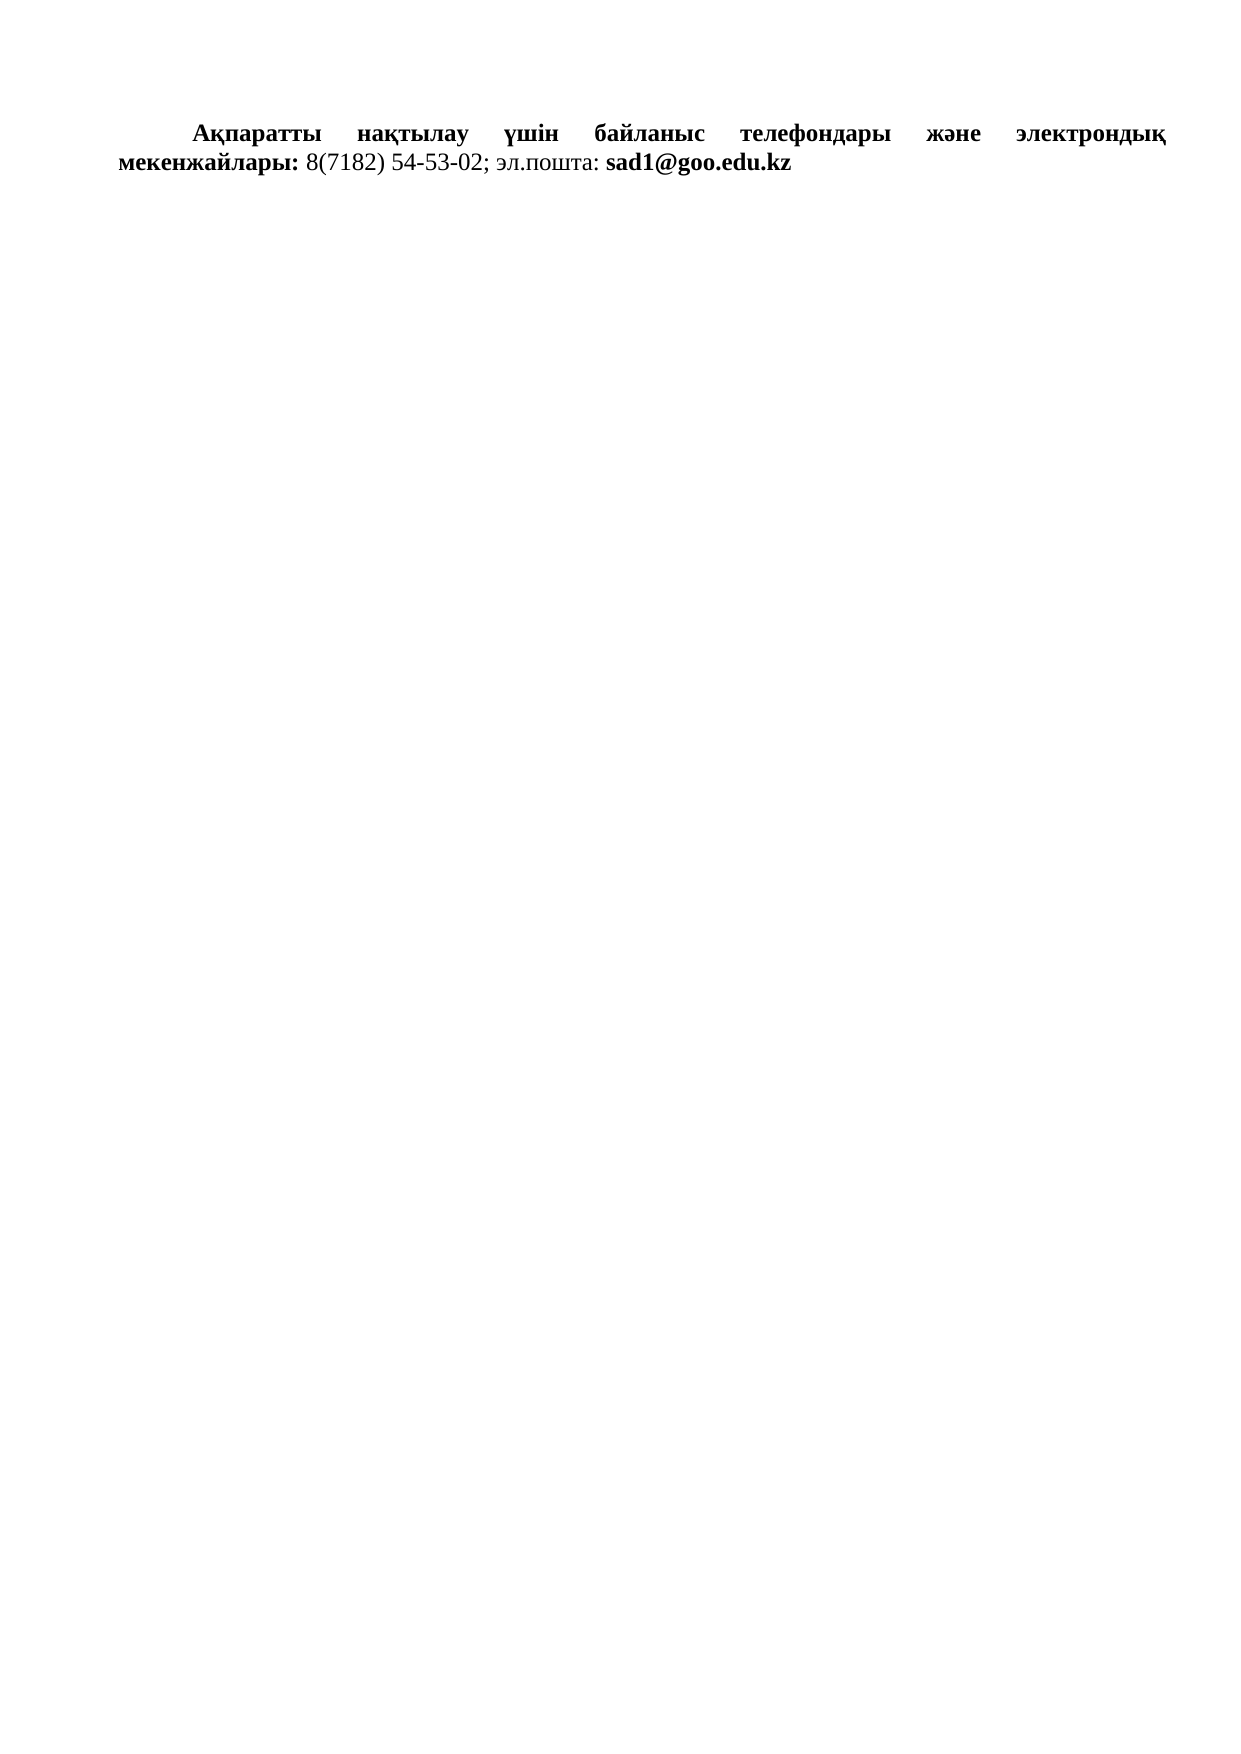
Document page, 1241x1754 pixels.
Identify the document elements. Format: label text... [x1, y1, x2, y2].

text Ақпаратты нақтылау үшін байланыс телефондары және электрондық мекенжайлары: 8(7182) 54-53-02; эл.пошта: sad1@goo.edu.kz [118, 118, 1167, 176]
